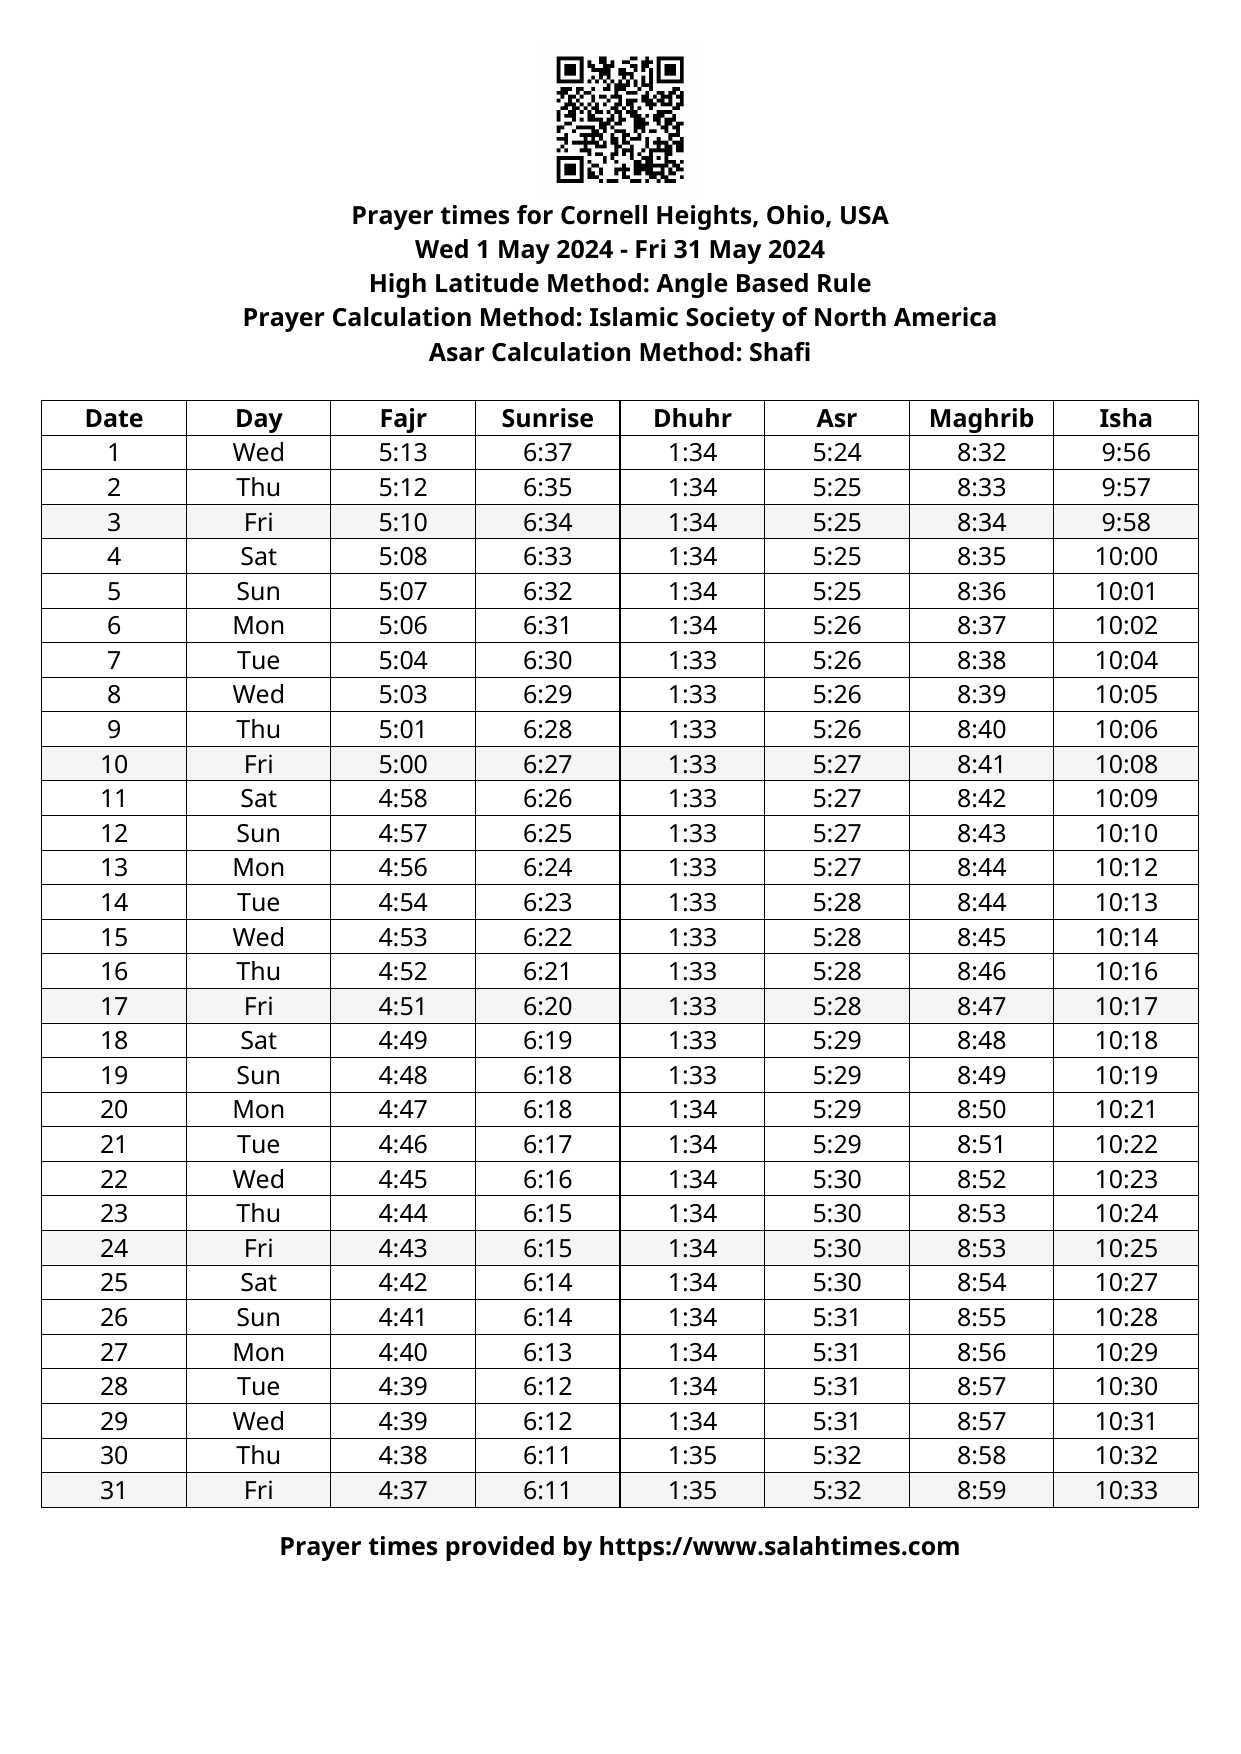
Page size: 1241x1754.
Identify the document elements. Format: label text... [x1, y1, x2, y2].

table_cell Thu [187, 712, 330, 746]
table_cell 10:01 [1054, 574, 1198, 607]
table_cell 5:29 [765, 1093, 909, 1126]
table_header Asr [765, 401, 909, 434]
table_cell 10:02 [1054, 609, 1198, 642]
table_cell 26 [42, 1300, 186, 1334]
table_cell 4:48 [331, 1058, 475, 1092]
table_cell Thu [187, 954, 330, 988]
table_cell 4:43 [331, 1231, 475, 1264]
table_cell 8:59 [910, 1473, 1053, 1507]
table_cell 4:46 [331, 1127, 475, 1161]
table_cell 1:34 [621, 1127, 764, 1161]
table_cell 5:29 [765, 1058, 909, 1092]
table_cell Sat [187, 1024, 330, 1057]
table_cell Fri [187, 989, 330, 1022]
text Wed 1 May 2024 - Fri 31 May 2024 [42, 232, 1198, 266]
table_cell 5:31 [765, 1369, 909, 1403]
table_cell 6:37 [476, 436, 619, 469]
table_cell 6:32 [476, 574, 619, 607]
table_cell 5:27 [765, 781, 909, 815]
table_cell 6:30 [476, 643, 619, 677]
table_cell 10:21 [1054, 1093, 1198, 1126]
table_cell 10:10 [1054, 816, 1198, 849]
table_cell 8:57 [910, 1369, 1053, 1403]
table_cell 5:25 [765, 470, 909, 504]
table_cell 9:57 [1054, 470, 1198, 504]
table_cell 10:22 [1054, 1127, 1198, 1161]
table_cell 6:13 [476, 1335, 619, 1368]
table_cell 4:47 [331, 1093, 475, 1126]
table_cell Mon [187, 1093, 330, 1126]
table_cell 14 [42, 885, 186, 919]
table_cell 1:34 [621, 1404, 764, 1437]
table_cell Fri [187, 1473, 330, 1507]
table_cell 1:33 [621, 989, 764, 1022]
table_cell 8:57 [910, 1404, 1053, 1437]
table_cell 5:03 [331, 678, 475, 711]
table_cell 1:33 [621, 712, 764, 746]
table_cell 1:34 [621, 1231, 764, 1264]
table_cell 24 [42, 1231, 186, 1264]
table_cell 1:33 [621, 954, 764, 988]
table_cell 25 [42, 1266, 186, 1299]
table_cell 8:39 [910, 678, 1053, 711]
table_cell 4:54 [331, 885, 475, 919]
table_cell 4:49 [331, 1024, 475, 1057]
table_cell 18 [42, 1024, 186, 1057]
table_cell 1 [42, 436, 186, 469]
table_cell 27 [42, 1335, 186, 1368]
table_cell 30 [42, 1439, 186, 1472]
table_cell 8:54 [910, 1266, 1053, 1299]
table_cell 5:27 [765, 747, 909, 780]
table_cell 7 [42, 643, 186, 677]
table_cell 6:33 [476, 539, 619, 573]
table_cell 5:07 [331, 574, 475, 607]
table_cell 6:31 [476, 609, 619, 642]
table_cell Sat [187, 539, 330, 573]
text Prayer times provided by https://www.salahtimes.com [42, 1528, 1198, 1563]
table_cell 5:10 [331, 505, 475, 538]
table_cell 4:39 [331, 1404, 475, 1437]
table_cell 19 [42, 1058, 186, 1092]
table_cell 4:52 [331, 954, 475, 988]
table_cell Sun [187, 816, 330, 849]
table_cell Tue [187, 643, 330, 677]
table_cell 1:33 [621, 816, 764, 849]
table_cell 1:33 [621, 747, 764, 780]
table_cell 6:15 [476, 1231, 619, 1264]
table_cell Tue [187, 885, 330, 919]
table_cell 6:21 [476, 954, 619, 988]
table_cell 4:51 [331, 989, 475, 1022]
text Prayer times for Cornell Heights, Ohio, USA [42, 198, 1198, 232]
table_cell 12 [42, 816, 186, 849]
table_cell 1:34 [621, 1093, 764, 1126]
table_cell 4 [42, 539, 186, 573]
table_cell Sat [187, 1266, 330, 1299]
table_cell 6:25 [476, 816, 619, 849]
table_cell Tue [187, 1127, 330, 1161]
table_cell 8:56 [910, 1335, 1053, 1368]
table_cell Wed [187, 436, 330, 469]
table_cell Wed [187, 1404, 330, 1437]
table_cell 6 [42, 609, 186, 642]
table_cell 5:25 [765, 574, 909, 607]
table_header Sunrise [476, 401, 619, 434]
table_cell 5:28 [765, 885, 909, 919]
table_cell Tue [187, 1369, 330, 1403]
table_cell 10:33 [1054, 1473, 1198, 1507]
table_cell 10:31 [1054, 1404, 1198, 1437]
table_cell 4:39 [331, 1369, 475, 1403]
text Asar Calculation Method: Shafi [42, 334, 1198, 368]
table_cell 5 [42, 574, 186, 607]
table_cell 4:40 [331, 1335, 475, 1368]
table_cell 5:28 [765, 954, 909, 988]
table_cell 8:51 [910, 1127, 1053, 1161]
table_cell 10 [42, 747, 186, 780]
table_cell 5:13 [331, 436, 475, 469]
table_cell 8:52 [910, 1162, 1053, 1195]
table_cell 6:17 [476, 1127, 619, 1161]
table_cell 20 [42, 1093, 186, 1126]
table_cell 4:41 [331, 1300, 475, 1334]
table_cell 6:34 [476, 505, 619, 538]
table_cell 5:30 [765, 1196, 909, 1230]
table_cell 17 [42, 989, 186, 1022]
table_cell 6:27 [476, 747, 619, 780]
table_cell 6:16 [476, 1162, 619, 1195]
table_cell 1:34 [621, 539, 764, 573]
table_cell 3 [42, 505, 186, 538]
table_cell Sun [187, 1058, 330, 1092]
table_cell 4:53 [331, 920, 475, 953]
table_cell 6:14 [476, 1300, 619, 1334]
table_cell 8:32 [910, 436, 1053, 469]
table_cell 4:45 [331, 1162, 475, 1195]
table_cell 5:27 [765, 851, 909, 884]
table_cell 10:05 [1054, 678, 1198, 711]
table_cell Wed [187, 1162, 330, 1195]
table_cell 8:43 [910, 816, 1053, 849]
table_cell 8:44 [910, 851, 1053, 884]
table_cell 10:25 [1054, 1231, 1198, 1264]
table_cell 8:55 [910, 1300, 1053, 1334]
table_cell 10:06 [1054, 712, 1198, 746]
table_cell 8:42 [910, 781, 1053, 815]
table_header Maghrib [910, 401, 1053, 434]
table_cell 8:34 [910, 505, 1053, 538]
table_cell 13 [42, 851, 186, 884]
table_cell 1:33 [621, 920, 764, 953]
table_cell 5:32 [765, 1439, 909, 1472]
table_cell 5:24 [765, 436, 909, 469]
table_cell 9:58 [1054, 505, 1198, 538]
table_cell 4:56 [331, 851, 475, 884]
table_cell 8:50 [910, 1093, 1053, 1126]
table_cell 10:19 [1054, 1058, 1198, 1092]
table_cell 8:33 [910, 470, 1053, 504]
table_cell 1:33 [621, 1024, 764, 1057]
table_cell Fri [187, 1231, 330, 1264]
table_cell 5:12 [331, 470, 475, 504]
table_cell 4:58 [331, 781, 475, 815]
text High Latitude Method: Angle Based Rule [42, 266, 1198, 300]
table_cell 23 [42, 1196, 186, 1230]
table_cell 1:33 [621, 851, 764, 884]
table_cell 10:18 [1054, 1024, 1198, 1057]
table_cell 5:31 [765, 1335, 909, 1368]
table_cell 8:49 [910, 1058, 1053, 1092]
table_cell 4:57 [331, 816, 475, 849]
table_cell 1:34 [621, 505, 764, 538]
table_header Fajr [331, 401, 475, 434]
table_cell 8:37 [910, 609, 1053, 642]
table_cell 6:12 [476, 1369, 619, 1403]
table_cell 5:26 [765, 712, 909, 746]
table_header Dhuhr [621, 401, 764, 434]
table_cell 6:29 [476, 678, 619, 711]
table_cell 6:15 [476, 1196, 619, 1230]
table_cell 10:04 [1054, 643, 1198, 677]
table_cell 1:34 [621, 1162, 764, 1195]
table_cell 5:25 [765, 539, 909, 573]
table_cell 10:14 [1054, 920, 1198, 953]
table_cell 5:26 [765, 678, 909, 711]
table_cell 10:00 [1054, 539, 1198, 573]
table_cell 8:40 [910, 712, 1053, 746]
table_cell 6:14 [476, 1266, 619, 1299]
table_cell 8:38 [910, 643, 1053, 677]
table_cell 1:34 [621, 470, 764, 504]
table_cell 10:29 [1054, 1335, 1198, 1368]
table_cell 1:34 [621, 609, 764, 642]
table_cell 1:34 [621, 436, 764, 469]
table_cell 6:24 [476, 851, 619, 884]
table_cell 10:23 [1054, 1162, 1198, 1195]
table_cell Thu [187, 470, 330, 504]
table_cell Mon [187, 1335, 330, 1368]
table_cell 4:42 [331, 1266, 475, 1299]
table_header Day [187, 401, 330, 434]
table_cell 1:34 [621, 1335, 764, 1368]
table_cell 6:35 [476, 470, 619, 504]
table_cell 9 [42, 712, 186, 746]
table_cell 15 [42, 920, 186, 953]
table_cell Fri [187, 505, 330, 538]
table_header Isha [1054, 401, 1198, 434]
table_cell 8:44 [910, 885, 1053, 919]
table_cell 1:33 [621, 1058, 764, 1092]
table_cell 8:48 [910, 1024, 1053, 1057]
table_cell 8:46 [910, 954, 1053, 988]
table_cell 16 [42, 954, 186, 988]
table_cell 5:31 [765, 1300, 909, 1334]
table_cell 10:28 [1054, 1300, 1198, 1334]
table_cell 1:34 [621, 1196, 764, 1230]
table_cell 6:11 [476, 1439, 619, 1472]
table_cell 10:12 [1054, 851, 1198, 884]
table_cell 8:53 [910, 1231, 1053, 1264]
table_cell 10:09 [1054, 781, 1198, 815]
table_cell 10:24 [1054, 1196, 1198, 1230]
table_cell 6:23 [476, 885, 619, 919]
table_header Date [42, 401, 186, 434]
table_cell Wed [187, 678, 330, 711]
table_cell 6:28 [476, 712, 619, 746]
table_cell 10:17 [1054, 989, 1198, 1022]
table_cell 8 [42, 678, 186, 711]
table_cell 4:37 [331, 1473, 475, 1507]
table_cell 1:33 [621, 781, 764, 815]
table_cell 10:30 [1054, 1369, 1198, 1403]
table_cell Mon [187, 609, 330, 642]
table_cell 5:32 [765, 1473, 909, 1507]
table_cell 9:56 [1054, 436, 1198, 469]
table_cell 6:26 [476, 781, 619, 815]
table_cell 5:30 [765, 1231, 909, 1264]
table_cell 1:33 [621, 885, 764, 919]
table_cell 6:12 [476, 1404, 619, 1437]
table_cell 2 [42, 470, 186, 504]
table_cell Thu [187, 1439, 330, 1472]
table_cell 5:25 [765, 505, 909, 538]
table_cell Sun [187, 574, 330, 607]
table_cell 8:58 [910, 1439, 1053, 1472]
table_cell 1:34 [621, 1369, 764, 1403]
table_cell Sun [187, 1300, 330, 1334]
table_cell 8:53 [910, 1196, 1053, 1230]
table_cell 31 [42, 1473, 186, 1507]
picture [542, 41, 699, 198]
table_cell Wed [187, 920, 330, 953]
table_cell 6:18 [476, 1093, 619, 1126]
table_cell 6:18 [476, 1058, 619, 1092]
table_cell 5:26 [765, 643, 909, 677]
table_cell 4:44 [331, 1196, 475, 1230]
table_cell 1:34 [621, 1266, 764, 1299]
table_cell 1:34 [621, 574, 764, 607]
table_cell 8:36 [910, 574, 1053, 607]
table_cell 1:33 [621, 643, 764, 677]
text Prayer Calculation Method: Islamic Society of North America [42, 300, 1198, 334]
table_cell Sat [187, 781, 330, 815]
table_cell 21 [42, 1127, 186, 1161]
table_cell 8:47 [910, 989, 1053, 1022]
table_cell 5:29 [765, 1024, 909, 1057]
table_cell 5:06 [331, 609, 475, 642]
table_cell 10:13 [1054, 885, 1198, 919]
table_cell 5:01 [331, 712, 475, 746]
table_cell 8:41 [910, 747, 1053, 780]
table_cell 11 [42, 781, 186, 815]
table_cell Fri [187, 747, 330, 780]
table_cell 29 [42, 1404, 186, 1437]
table_cell 5:26 [765, 609, 909, 642]
table_cell 5:30 [765, 1162, 909, 1195]
table_cell 1:35 [621, 1439, 764, 1472]
table_cell 5:28 [765, 920, 909, 953]
table_cell 10:27 [1054, 1266, 1198, 1299]
table_cell 5:29 [765, 1127, 909, 1161]
table_cell Thu [187, 1196, 330, 1230]
table_cell 5:04 [331, 643, 475, 677]
table_cell 4:38 [331, 1439, 475, 1472]
table_cell 5:27 [765, 816, 909, 849]
table_cell 10:08 [1054, 747, 1198, 780]
table_cell 6:11 [476, 1473, 619, 1507]
table_cell 1:33 [621, 678, 764, 711]
table_cell 8:45 [910, 920, 1053, 953]
table_cell 6:19 [476, 1024, 619, 1057]
table_cell 28 [42, 1369, 186, 1403]
table_cell 22 [42, 1162, 186, 1195]
table_cell 8:35 [910, 539, 1053, 573]
table_cell 6:22 [476, 920, 619, 953]
table_cell 5:31 [765, 1404, 909, 1437]
table_cell 1:34 [621, 1300, 764, 1334]
table_cell 5:30 [765, 1266, 909, 1299]
table_cell 5:00 [331, 747, 475, 780]
table_cell 10:32 [1054, 1439, 1198, 1472]
table_cell 5:08 [331, 539, 475, 573]
table_cell 10:16 [1054, 954, 1198, 988]
table_cell Mon [187, 851, 330, 884]
table_cell 5:28 [765, 989, 909, 1022]
table_cell 6:20 [476, 989, 619, 1022]
table_cell 1:35 [621, 1473, 764, 1507]
